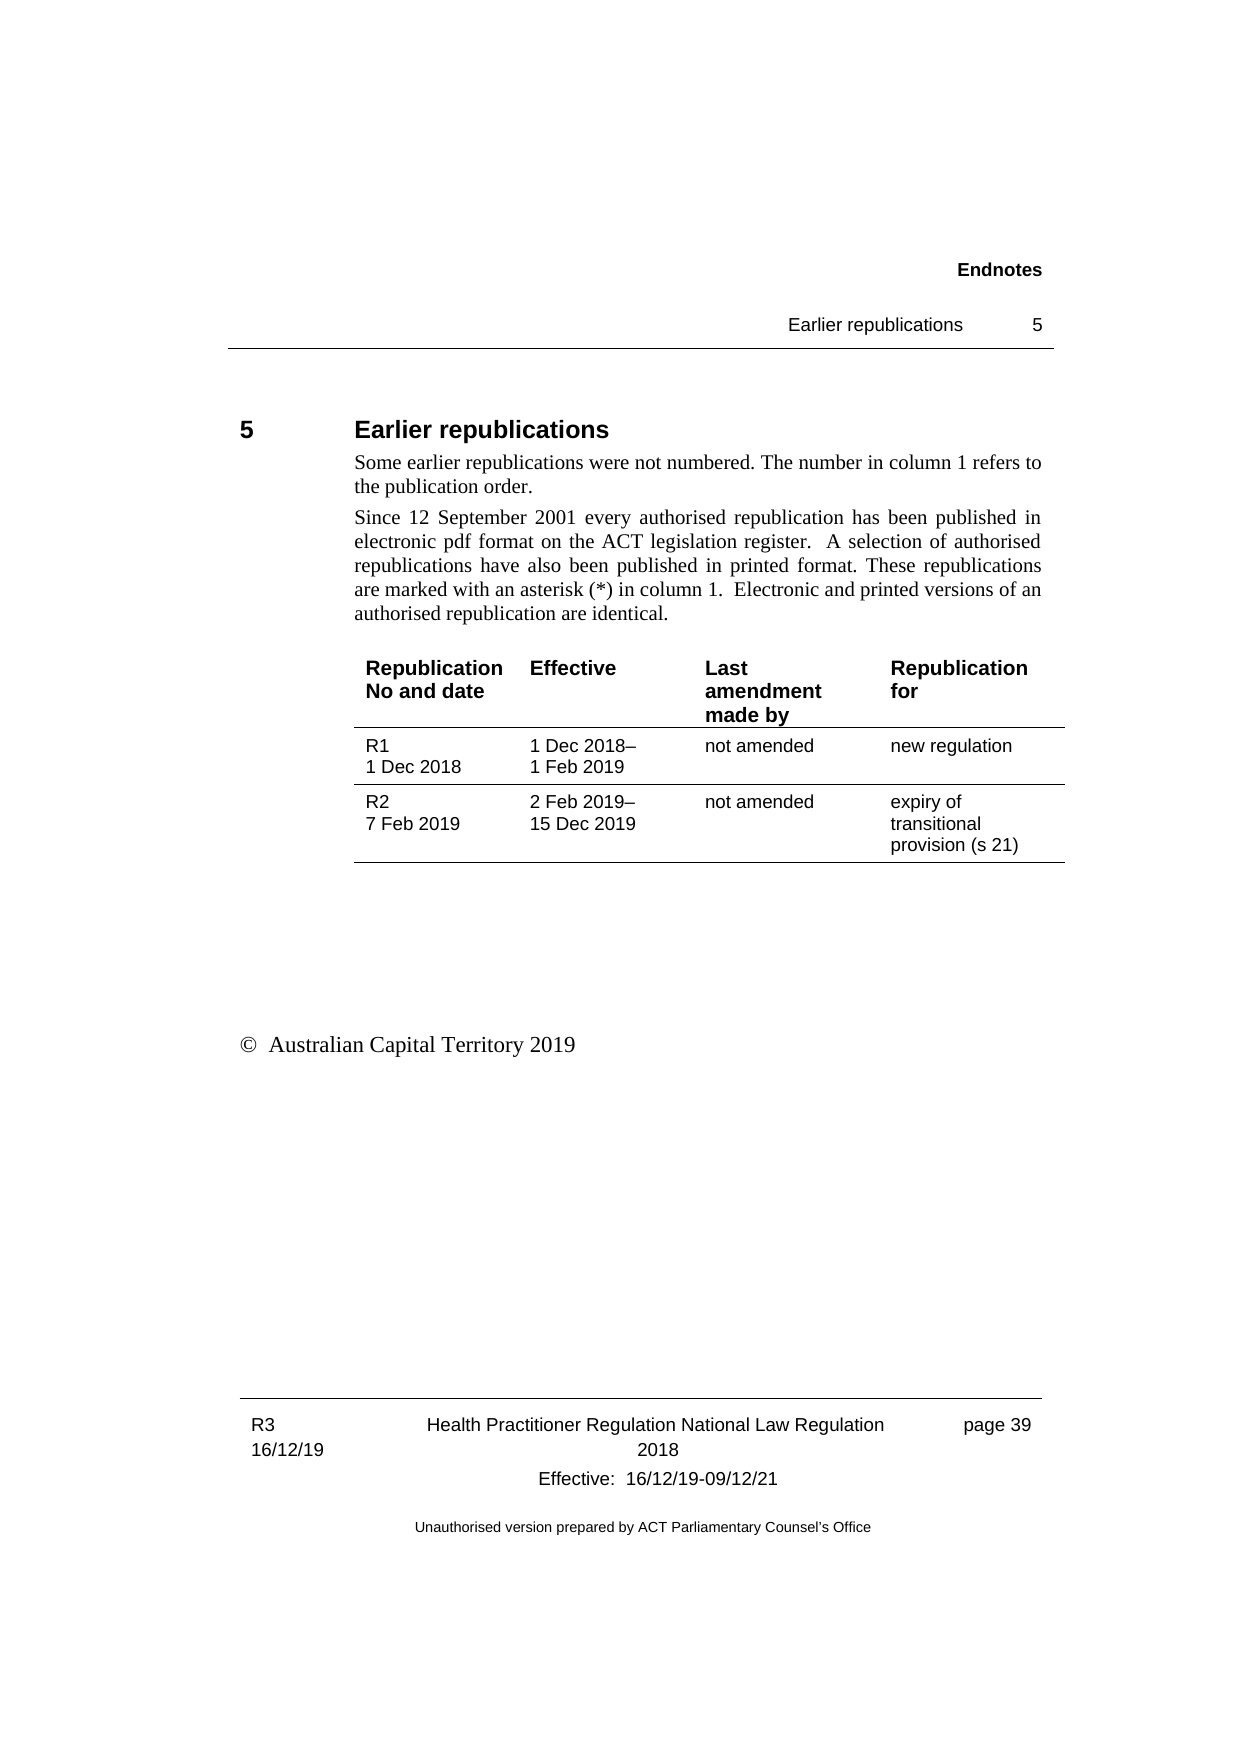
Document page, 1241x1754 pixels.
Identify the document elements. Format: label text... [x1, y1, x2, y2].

table_cell R2 7 Feb 2019 [354, 785, 518, 862]
table_cell R1 1 Dec 2018 [354, 728, 518, 784]
text Since 12 September 2001 every authorised republication has been published in electronic pdf format on the ACT legislation register. A selection of authorised republications have also been published in printed format. These republications are marked with an asterisk (*) in column 1. Electronic and printed versions of an authorised republication are identical. [354, 505, 1042, 625]
table_cell expiry of transitional provision (s 21) [879, 785, 1065, 862]
table_cell not amended [694, 785, 879, 862]
table_cell 1 Dec 2018– 1 Feb 2019 [518, 728, 693, 784]
text Some earlier republications were not numbered. The number in column 1 refers to the publication order. [354, 450, 1042, 498]
table_header Republication for [879, 655, 1065, 727]
table_header Republication No and date [354, 655, 518, 727]
table_header Effective [518, 655, 693, 727]
text 5 Earlier republications [239, 415, 1042, 444]
text © Australian Capital Territory 2019 [239, 1031, 1042, 1057]
table_cell new regulation [879, 728, 1065, 784]
table_cell 2 Feb 2019– 15 Dec 2019 [518, 785, 693, 862]
table_cell not amended [694, 728, 879, 784]
table_header Last amendment made by [694, 655, 879, 727]
